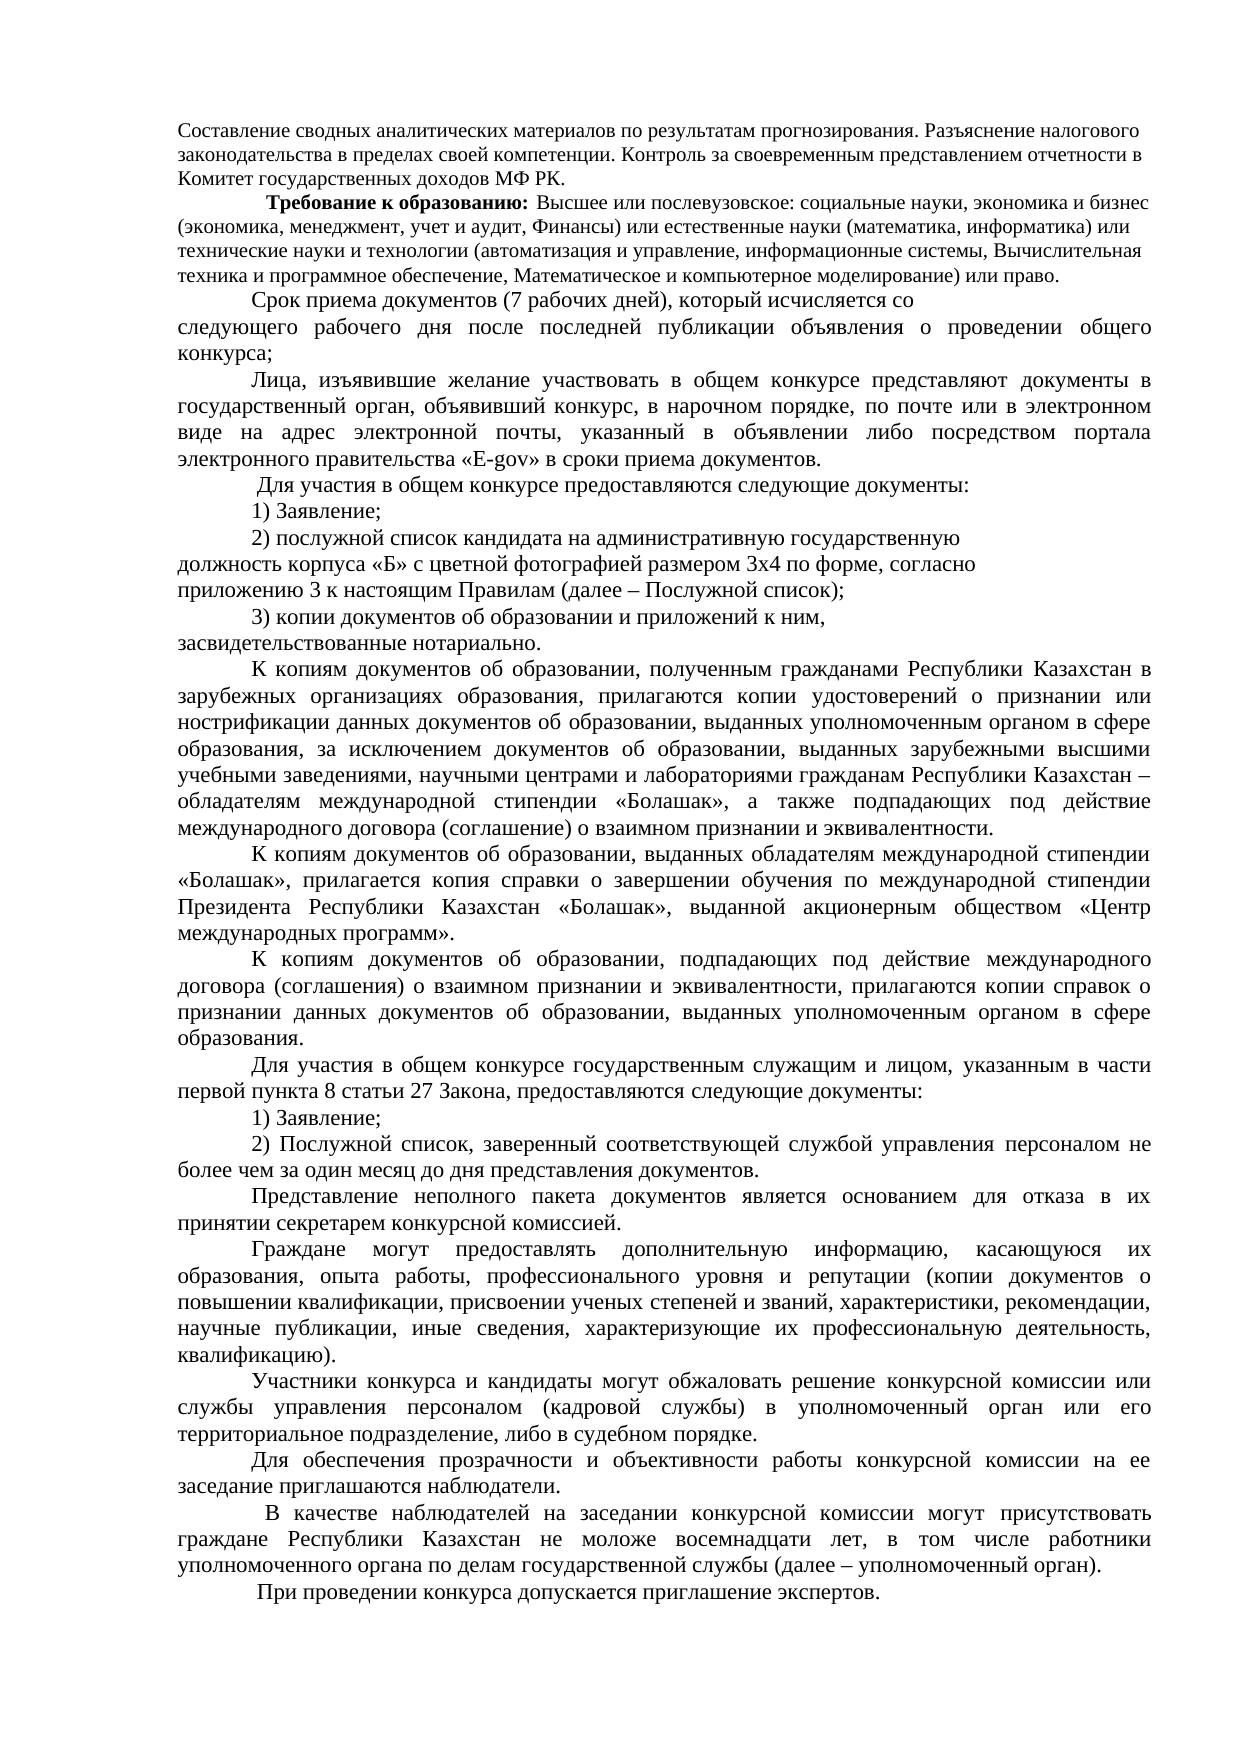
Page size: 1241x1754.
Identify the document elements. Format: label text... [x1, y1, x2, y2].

text Участники конкурса и кандидаты могут обжаловать решение конкурсной комиссии или службы управления персоналом (кадровой службы) в уполномоченный орган или его территориальное подразделение, либо в судебном порядке. [177, 1367, 1152, 1446]
text следующего рабочего дня после последней публикации объявления о проведении общего конкурса; [177, 313, 1152, 366]
text засвидетельствованные нотариально. [177, 629, 1152, 656]
text 1) Заявление; [177, 497, 1152, 524]
text 2) Послужной список, заверенный соответствующей службой управления персоналом не более чем за один месяц до дня представления документов. [177, 1130, 1152, 1183]
text приложению 3 к настоящим Правилам (далее – Послужной список); [177, 576, 1152, 603]
text В качестве наблюдателей на заседании конкурсной комиссии могут присутствовать граждане Республики Казахстан не моложе восемнадцати лет, в том числе работники уполномоченного органа по делам государственной службы (далее – уполномоченный орган). [177, 1499, 1152, 1578]
text Срок приема документов (7 рабочих дней), который исчисляется со [177, 287, 1152, 313]
text К копиям документов об образовании, подпадающих под действие международного договора (соглашения) о взаимном признании и эквивалентности, прилагаются копии справок о признании данных документов об образовании, выданных уполномоченным органом в сфере образования. [177, 945, 1152, 1051]
text К копиям документов об образовании, полученным гражданами Республики Казахстан в зарубежных организациях образования, прилагаются копии удостоверений о признании или нострификации данных документов об образовании, выданных уполномоченным органом в сфере образования, за исключением документов об образовании, выданных зарубежными высшими учебными заведениями, научными центрами и лабораториями гражданам Республики Казахстан – обладателям международной стипендии «Болашак», а также подпадающих под действие международного договора (соглашение) о взаимном признании и эквивалентности. [177, 656, 1152, 840]
text К копиям документов об образовании, выданных обладателям международной стипендии «Болашак», прилагается копия справки о завершении обучения по международной стипендии Президента Республики Казахстан «Болашак», выданной акционерным обществом «Центр международных программ». [177, 840, 1152, 945]
text 3) копии документов об образовании и приложений к ним, [177, 603, 1152, 629]
text При проведении конкурса допускается приглашение экспертов. [177, 1578, 1152, 1604]
text 1) Заявление; [177, 1103, 1152, 1130]
text 2) послужной список кандидата на административную государственную [177, 524, 1152, 550]
text Для участия в общем конкурсе государственным служащим и лицом, указанным в части первой пункта 8 статьи 27 Закона, предоставляются следующие документы: [177, 1051, 1152, 1103]
text Представление неполного пакета документов является основанием для отказа в их принятии секретарем конкурсной комиссией. [177, 1183, 1152, 1235]
text Лица, изъявившие желание участвовать в общем конкурсе представляют документы в государственный орган, объявивший конкурс, в нарочном порядке, по почте или в электронном виде на адрес электронной почты, указанный в объявлении либо посредством портала электронного правительства «Е-gov» в сроки приема документов. [177, 366, 1152, 471]
list Требование к образованию: Высшее или послевузовское: социальные науки, экономика и бизнес (экономика, менеджмент, учет и аудит, Финансы) или естественные науки (математика, информатика) или технические науки и технологии (автоматизация и управление, информационные системы, Вычислительная техника и программное обеспечение, Математическое и компьютерное моделирование) или право. [177, 190, 1152, 287]
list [177, 118, 1152, 190]
text Граждане могут предоставлять дополнительную информацию, касающуюся их образования, опыта работы, профессионального уровня и репутации (копии документов о повышении квалификации, присвоении ученых степеней и званий, характеристики, рекомендации, научные публикации, иные сведения, характеризующие их профессиональную деятельность, квалификацию). [177, 1235, 1152, 1367]
text Для участия в общем конкурсе предоставляются следующие документы: [177, 471, 1152, 497]
text должность корпуса «Б» с цветной фотографией размером 3х4 по форме, согласно [177, 550, 1152, 576]
text Для обеспечения прозрачности и объективности работы конкурсной комиссии на ее заседание приглашаются наблюдатели. [177, 1446, 1152, 1499]
